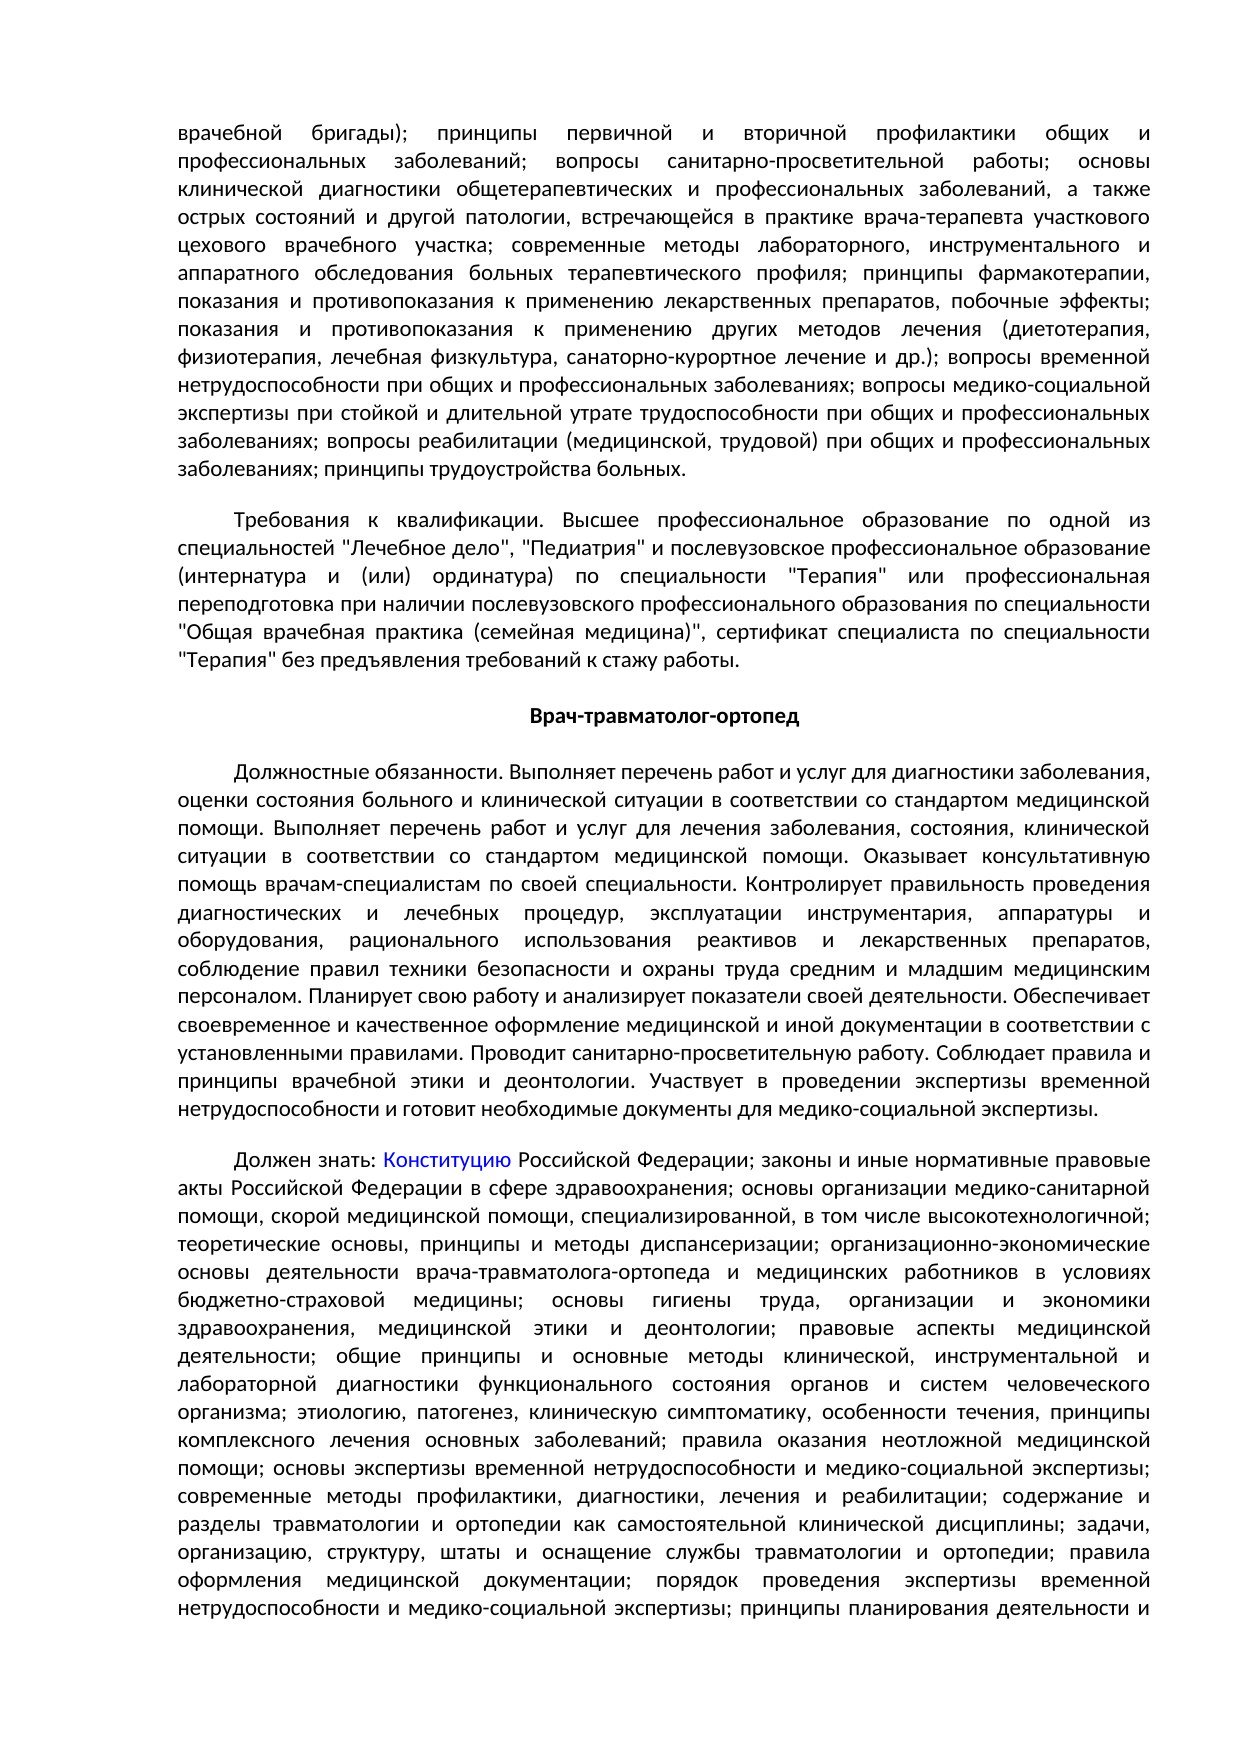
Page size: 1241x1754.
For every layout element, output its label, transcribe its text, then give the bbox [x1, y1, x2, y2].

text Должностные обязанности. Выполняет перечень работ и услуг для диагностики заболевания, оценки состояния больного и клинической ситуации в соответствии со стандартом медицинской помощи. Выполняет перечень работ и услуг для лечения заболевания, состояния, клинической ситуации в соответствии со стандартом медицинской помощи. Оказывает консультативную помощь врачам-специалистам по своей специальности. Контролирует правильность проведения диагностических и лечебных процедур, эксплуатации инструментария, аппаратуры и оборудования, рационального использования реактивов и лекарственных препаратов, соблюдение правил техники безопасности и охраны труда средним и младшим медицинским персоналом. Планирует свою работу и анализирует показатели своей деятельности. Обеспечивает своевременное и качественное оформление медицинской и иной документации в соответствии с установленными правилами. Проводит санитарно-просветительную работу. Соблюдает правила и принципы врачебной этики и деонтологии. Участвует в проведении экспертизы временной нетрудоспособности и готовит необходимые документы для медико-социальной экспертизы. [177, 757, 1152, 1122]
title Врач-травматолог-ортопед [177, 701, 1152, 729]
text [177, 118, 1152, 482]
text Требования к квалификации. Высшее профессиональное образование по одной из специальностей "Лечебное дело", "Педиатрия" и послевузовское профессиональное образование (интернатура и (или) ординатура) по специальности "Терапия" или профессиональная переподготовка при наличии послевузовского профессионального образования по специальности "Общая врачебная практика (семейная медицина)", сертификат специалиста по специальности "Терапия" без предъявления требований к стажу работы. [177, 505, 1152, 673]
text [177, 1145, 1152, 1621]
